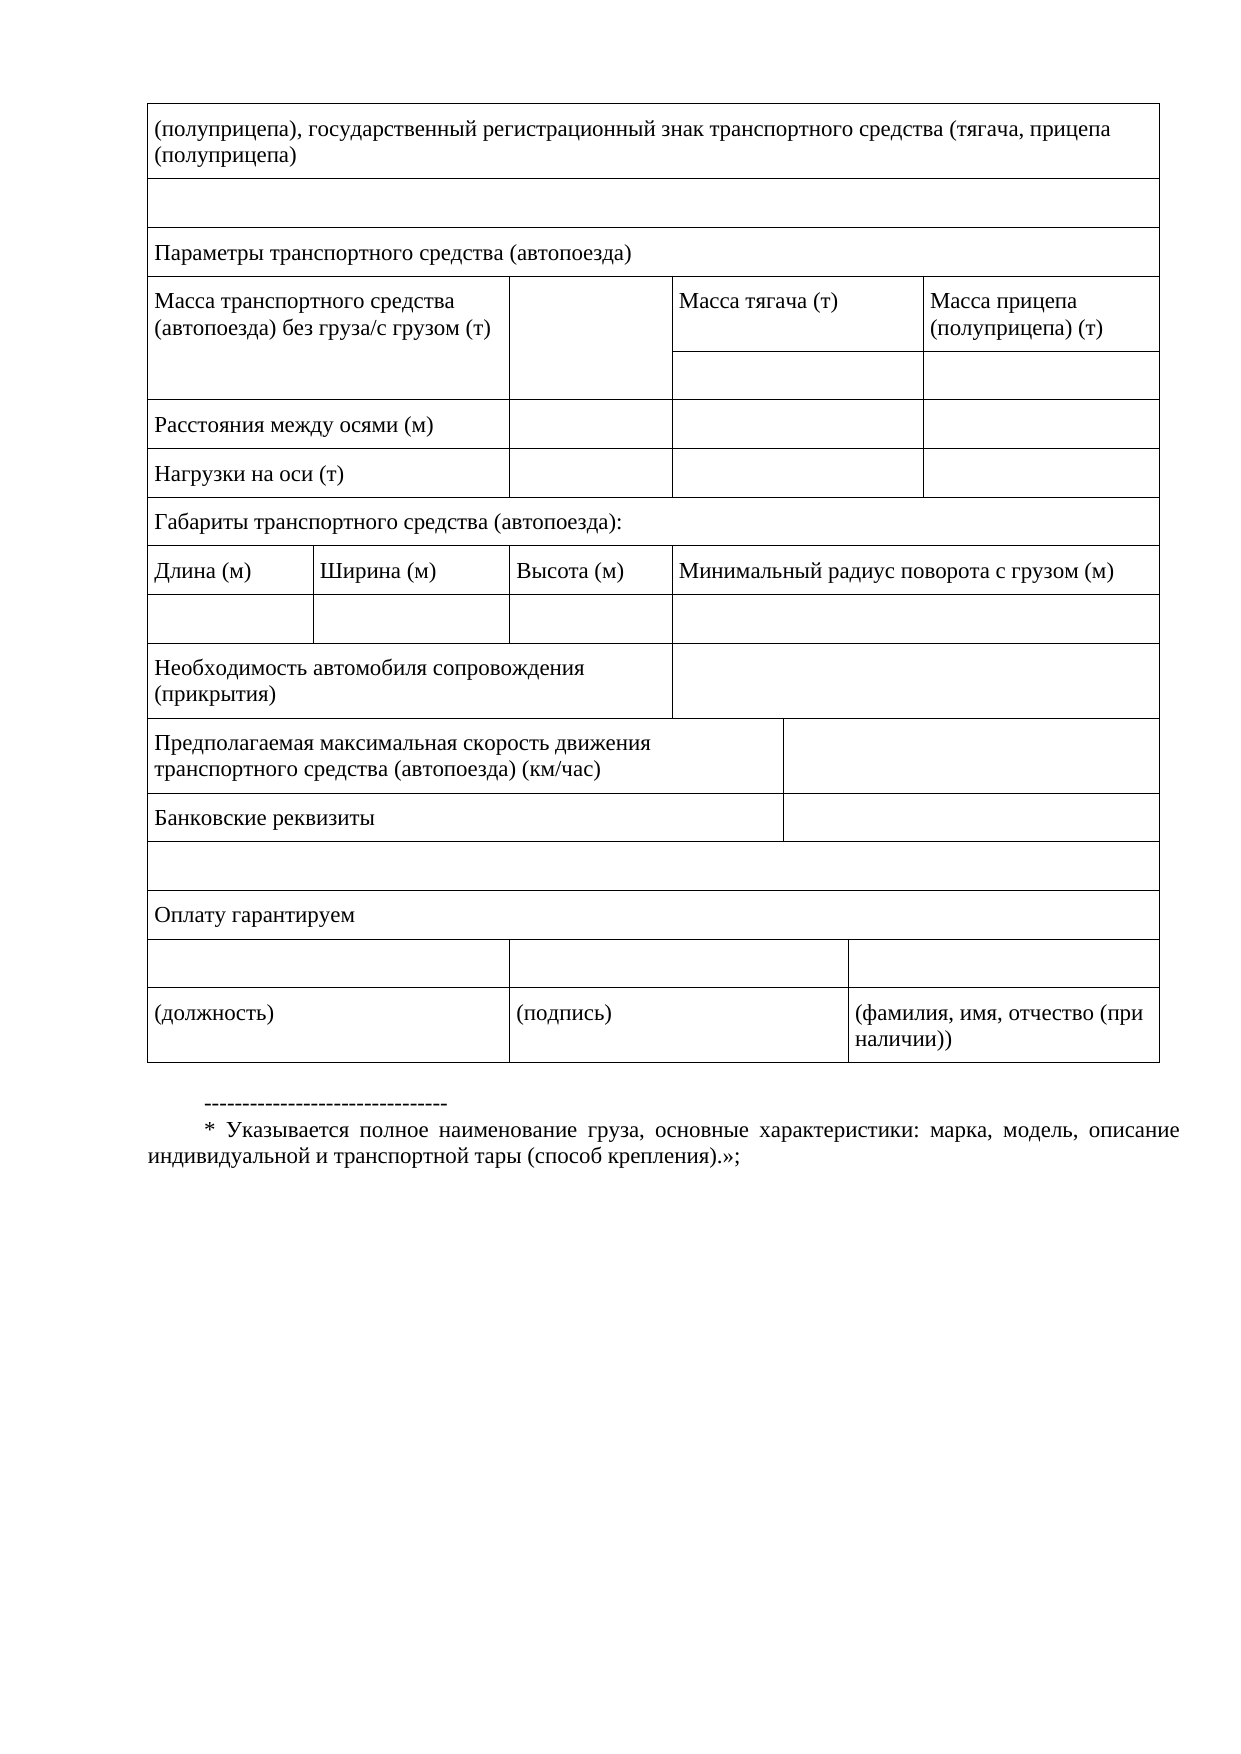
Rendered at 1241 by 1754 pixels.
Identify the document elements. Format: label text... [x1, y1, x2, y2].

table_cell Ширина (м) [314, 546, 509, 594]
table_cell [148, 940, 509, 987]
table_cell [673, 644, 1159, 717]
table_cell [673, 595, 1159, 642]
table_cell [784, 794, 1159, 841]
table_cell [673, 449, 923, 497]
table_cell [510, 940, 848, 987]
table_cell [673, 352, 923, 399]
text -------------------------------- [148, 1089, 1181, 1116]
table_cell [148, 842, 1159, 890]
table_cell Масса транспортного средства (автопоезда) без груза/с грузом (т) [148, 277, 509, 399]
table_cell Минимальный радиус поворота с грузом (м) [673, 546, 1159, 594]
table_cell (подпись) [510, 988, 848, 1062]
table_cell [510, 277, 672, 399]
table_cell Габариты транспортного средства (автопоезда): [148, 498, 1159, 545]
table_cell [924, 400, 1159, 448]
table_cell [510, 449, 672, 497]
table_cell Необходимость автомобиля сопровождения (прикрытия) [148, 644, 672, 717]
table_cell Параметры транспортного средства (автопоезда) [148, 228, 1159, 276]
table_cell [784, 719, 1159, 792]
table_cell Масса тягача (т) [673, 277, 923, 351]
table_cell (должность) [148, 988, 509, 1062]
text * Указывается полное наименование груза, основные характеристики: марка, модель, описание индивидуальной и транспортной тары (способ крепления).»; [148, 1116, 1181, 1168]
table_cell [924, 449, 1159, 497]
table_cell Расстояния между осями (м) [148, 400, 509, 448]
table_cell [510, 595, 672, 642]
table_cell [673, 400, 923, 448]
table_cell [314, 595, 509, 642]
table_cell [148, 595, 313, 642]
table_cell Банковские реквизиты [148, 794, 783, 841]
table_cell Нагрузки на оси (т) [148, 449, 509, 497]
table_cell Предполагаемая максимальная скорость движения транспортного средства (автопоезда) (км/час) [148, 719, 783, 792]
table_cell [849, 940, 1159, 987]
table_cell Высота (м) [510, 546, 672, 594]
table_cell Оплату гарантируем [148, 891, 1159, 938]
table_cell Масса прицепа (полуприцепа) (т) [924, 277, 1159, 351]
table_cell [148, 179, 1159, 227]
table_cell [510, 400, 672, 448]
table_cell (фамилия, имя, отчество (при наличии)) [849, 988, 1159, 1062]
table_cell Длина (м) [148, 546, 313, 594]
table_cell [924, 352, 1159, 399]
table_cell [148, 104, 1159, 178]
